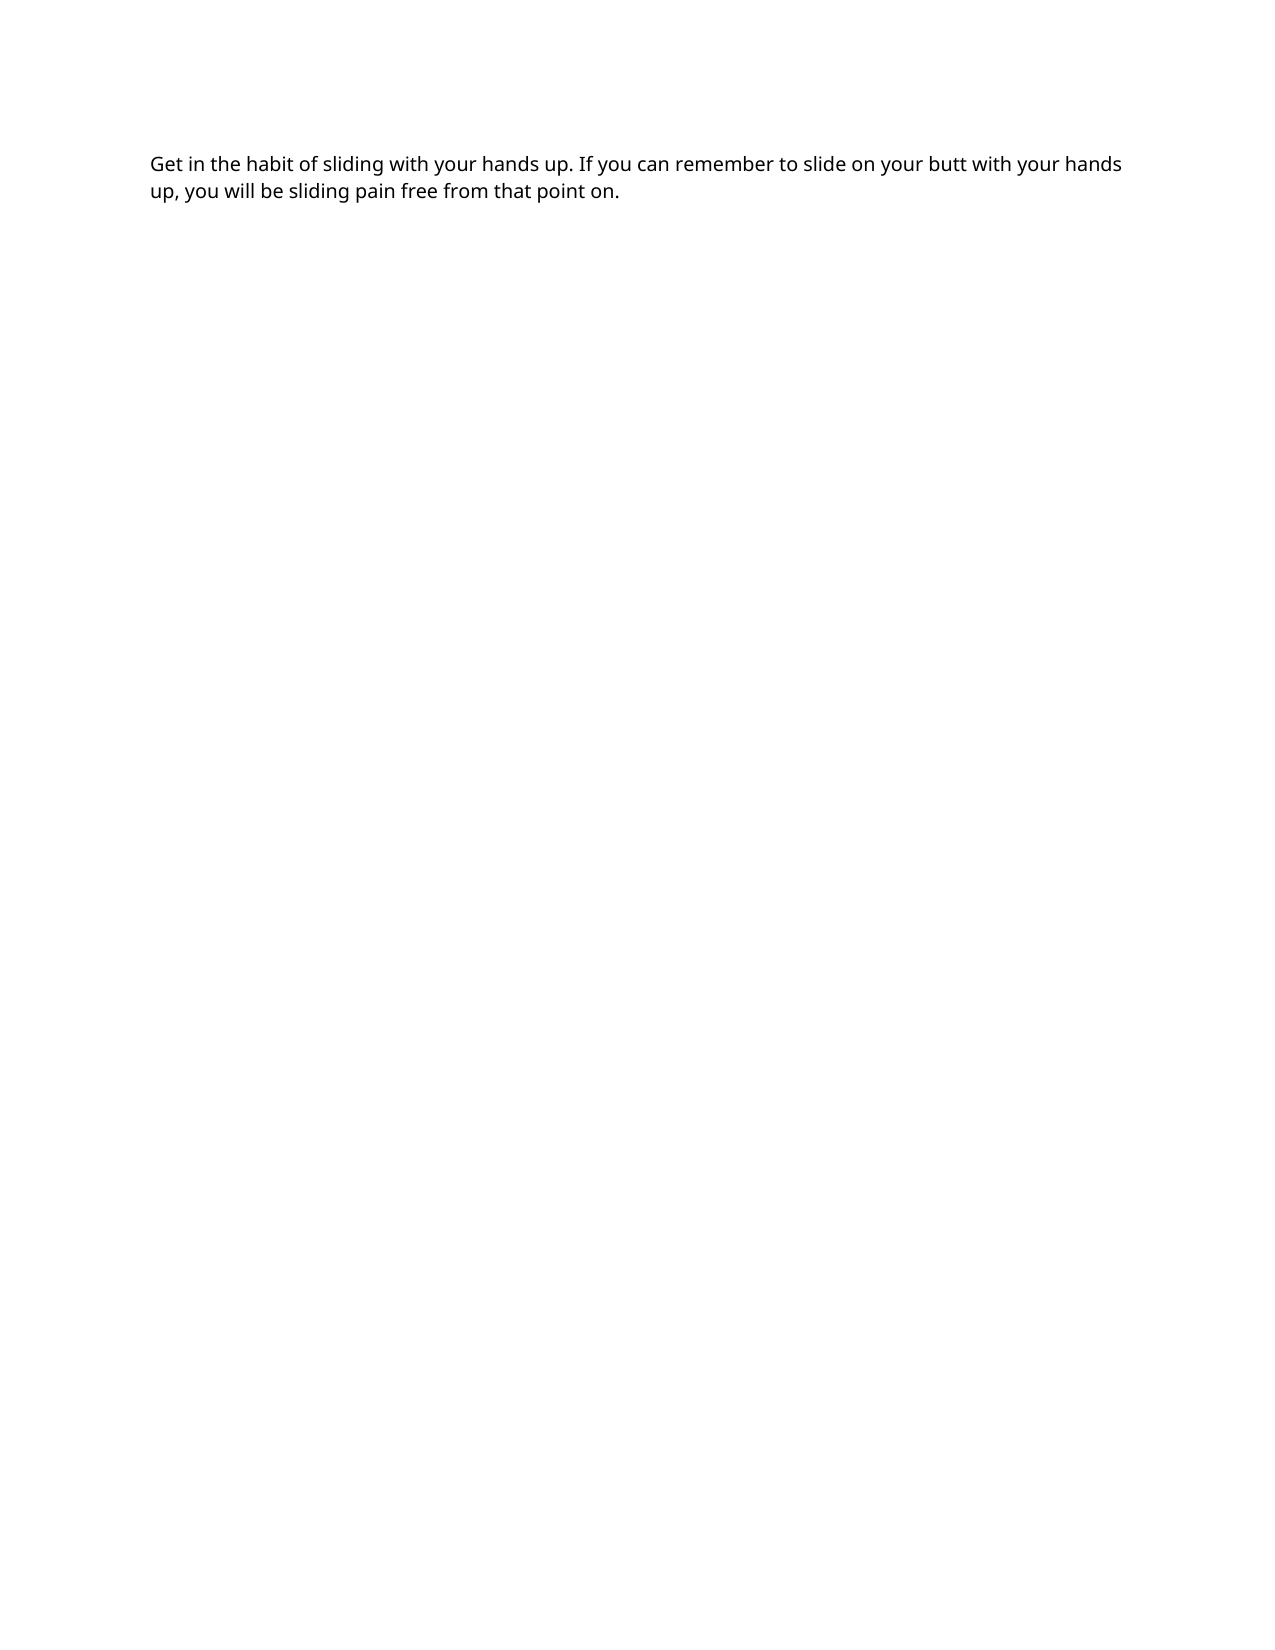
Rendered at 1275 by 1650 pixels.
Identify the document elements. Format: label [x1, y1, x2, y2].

text [150, 150, 1125, 204]
